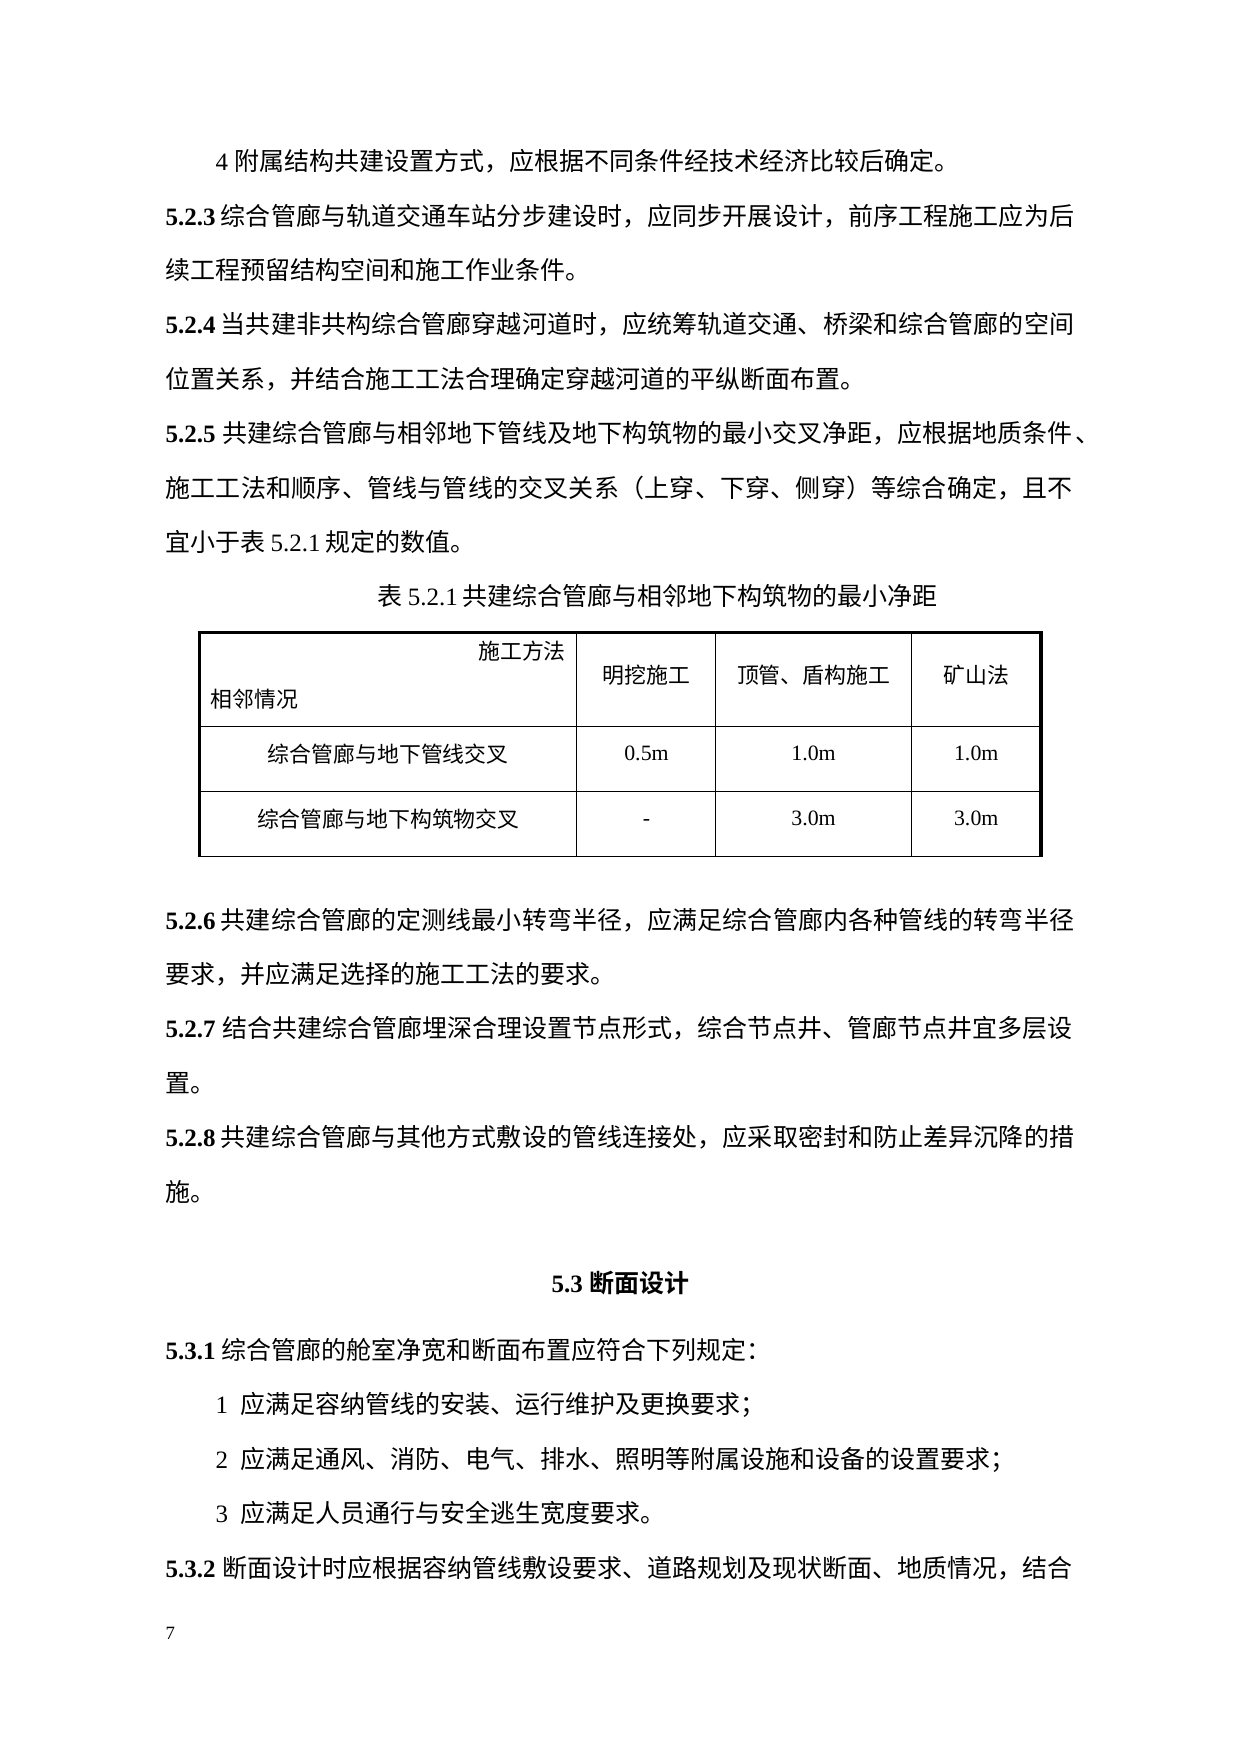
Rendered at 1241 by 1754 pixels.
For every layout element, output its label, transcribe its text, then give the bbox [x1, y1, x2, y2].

table_cell 0.5m [577, 727, 715, 791]
text 2 应满足通风、消防、电气、排水、照明等附属设施和设备的设置要求； [165, 1439, 1075, 1476]
table_header 矿山法 [912, 634, 1039, 726]
text 5.2.6共建综合管廊的定测线最小转弯半径，应满足综合管廊内各种管线的转弯半径要求，并应满足选择的施工工法的要求。 [165, 900, 1075, 991]
table_header 顶管、盾构施工 [716, 634, 911, 726]
table_cell 综合管廊与地下管线交叉 [201, 727, 576, 791]
text 3 应满足人员通行与安全逃生宽度要求。 [165, 1494, 1075, 1530]
table_header 明挖施工 [577, 634, 715, 726]
text 5.2.8共建综合管廊与其他方式敷设的管线连接处，应采取密封和防止差异沉降的措施。 [165, 1118, 1075, 1208]
text 1 应满足容纳管线的安装、运行维护及更换要求； [165, 1385, 1075, 1421]
subtitle 5.3 断面设计 [165, 1258, 1075, 1299]
table_cell 3.0m [912, 792, 1039, 856]
text 5.2.3综合管廊与轨道交通车站分步建设时，应同步开展设计，前序工程施工应为后续工程预留结构空间和施工作业条件。 [165, 196, 1075, 287]
text 5.3.1 综合管廊的舱室净宽和断面布置应符合下列规定： [165, 1331, 1075, 1367]
table_header 施工方法 相邻情况 [201, 634, 576, 726]
text 5.2.7 结合共建综合管廊埋深合理设置节点形式，综合节点井、管廊节点井宜多层设置。 [165, 1009, 1075, 1099]
text 表5.2.1共建综合管廊与相邻地下构筑物的最小净距 [165, 577, 1075, 613]
table_cell 1.0m [716, 727, 911, 791]
table_cell 综合管廊与地下构筑物交叉 [201, 792, 576, 856]
text 4 附属结构共建设置方式，应根据不同条件经技术经济比较后确定。 [165, 142, 1075, 178]
table_cell - [577, 792, 715, 856]
table_cell 1.0m [912, 727, 1039, 791]
text 5.2.5 共建综合管廊与相邻地下管线及地下构筑物的最小交叉净距，应根据地质条件、施工工法和顺序、管线与管线的交叉关系（上穿、下穿、侧穿）等综合确定，且不宜小于表5.2.1规定的数值。 [165, 414, 1075, 559]
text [165, 1548, 1075, 1584]
text 5.2.4当共建非共构综合管廊穿越河道时，应统筹轨道交通、桥梁和综合管廊的空间位置关系，并结合施工工法合理确定穿越河道的平纵断面布置。 [165, 305, 1075, 396]
table_cell 3.0m [716, 792, 911, 856]
